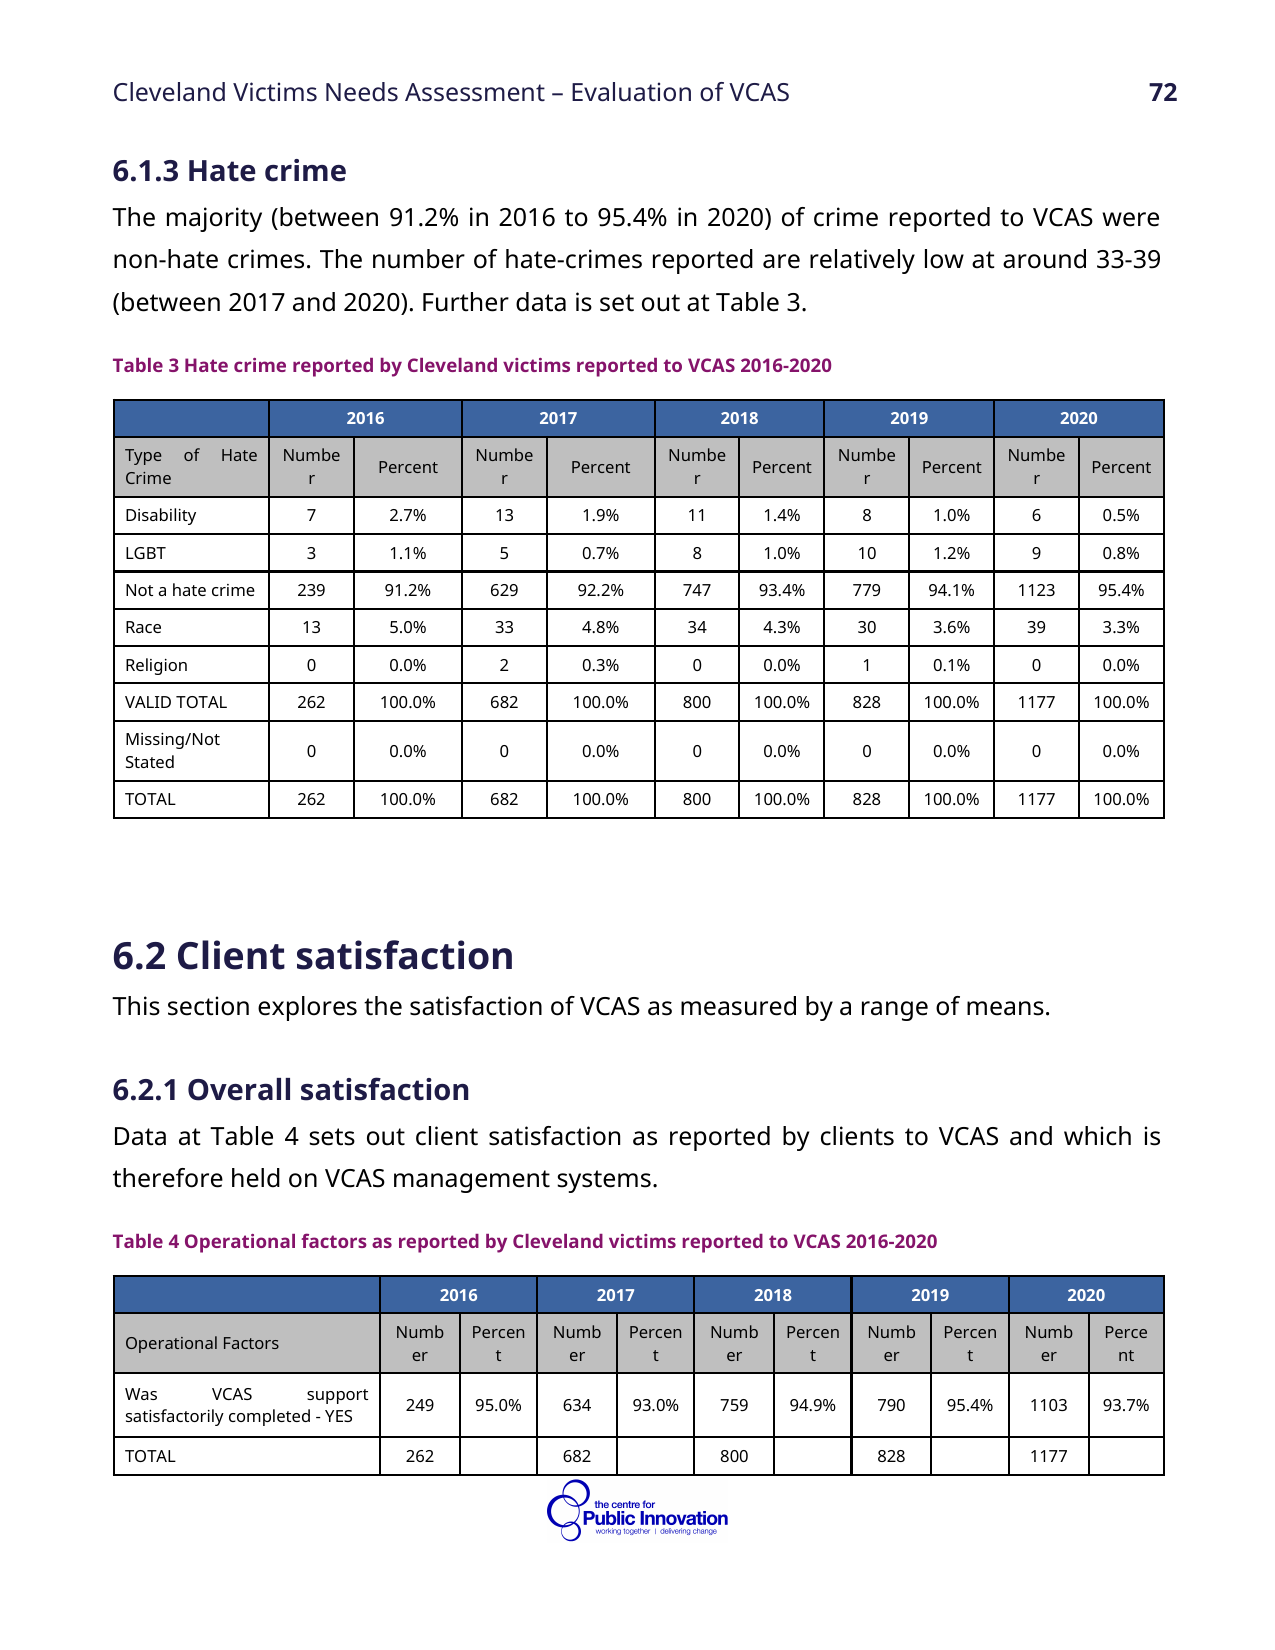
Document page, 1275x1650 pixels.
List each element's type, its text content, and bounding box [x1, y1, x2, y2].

table_cell 629 [463, 573, 546, 608]
table_cell 10 [825, 535, 908, 570]
text The majority (between 91.2% in 2016 to 95.4% in 2020) of crime reported to VCAS were non-hate crimes. The number of hate-crimes reported are relatively low at around 33-39 (between 2017 and 2020). Further data is set out at Table 3. [112, 199, 1162, 319]
table_cell 100.0% [740, 782, 823, 817]
table_cell Percent [355, 438, 461, 496]
table_cell 5 [463, 535, 546, 570]
table_cell Number [1010, 1314, 1088, 1372]
table_cell Percent [932, 1314, 1008, 1372]
table_cell 828 [853, 1438, 930, 1473]
table_cell 0.0% [1080, 722, 1163, 779]
table_cell 0.0% [740, 722, 823, 779]
table_cell 1123 [995, 573, 1078, 608]
table_cell 1.0% [740, 535, 823, 570]
table_cell [1090, 1438, 1163, 1473]
table_cell 1.0% [910, 498, 993, 533]
table_cell Number [270, 438, 353, 496]
table_cell 682 [463, 684, 546, 719]
table_header 2017 [538, 1277, 693, 1312]
table_cell 0.0% [355, 647, 461, 682]
table_cell 0.0% [910, 722, 993, 779]
table_header 2018 [695, 1277, 850, 1312]
table_cell 93.0% [618, 1374, 693, 1436]
table_cell Number [995, 438, 1078, 496]
table_cell 1.1% [355, 535, 461, 570]
table_cell 1.4% [740, 498, 823, 533]
table_cell 100.0% [1080, 684, 1163, 719]
table_cell Race [115, 610, 268, 645]
table_cell Number [695, 1314, 773, 1372]
table_cell 0 [656, 647, 738, 682]
table_header 2018 [656, 401, 823, 436]
table_cell Number [463, 438, 546, 496]
table_cell [618, 1438, 693, 1473]
table_cell 800 [656, 684, 738, 719]
table_cell 790 [853, 1374, 930, 1436]
table_cell Percent [461, 1314, 536, 1372]
table_cell Missing/Not Stated [115, 722, 268, 779]
table_cell 249 [381, 1374, 459, 1436]
table_cell 95.0% [461, 1374, 536, 1436]
table_cell Percent [1090, 1314, 1163, 1372]
table_cell 828 [825, 782, 908, 817]
table_cell 30 [825, 610, 908, 645]
table_cell Not a hate crime [115, 573, 268, 608]
table_cell [775, 1438, 850, 1473]
table_cell 100.0% [1080, 782, 1163, 817]
table_cell 100.0% [355, 684, 461, 719]
table_cell Was VCAS support satisfactorily completed - YES [115, 1374, 379, 1436]
table_cell 3 [270, 535, 353, 570]
table_cell Number [538, 1314, 616, 1372]
table_cell Religion [115, 647, 268, 682]
table_cell [932, 1438, 1008, 1473]
table_cell Percent [775, 1314, 850, 1372]
table_cell 8 [656, 535, 738, 570]
table_cell 8 [825, 498, 908, 533]
table_cell Number [825, 438, 908, 496]
table_cell 1.2% [910, 535, 993, 570]
table_cell 828 [825, 684, 908, 719]
text Table 3 Hate crime reported by Cleveland victims reported to VCAS 2016-2020 [112, 352, 1162, 378]
table_header 2016 [381, 1277, 536, 1312]
table_cell 0 [995, 647, 1078, 682]
table_cell Number [381, 1314, 459, 1372]
table_cell Number [656, 438, 738, 496]
table_header [115, 401, 268, 436]
table_cell 0 [270, 722, 353, 779]
table_cell Operational Factors [115, 1314, 379, 1372]
table_cell Type of Hate Crime [115, 438, 268, 496]
table_cell 92.2% [548, 573, 654, 608]
table_header 2020 [995, 401, 1163, 436]
table_header [115, 1277, 379, 1312]
table_cell 1177 [995, 684, 1078, 719]
table_header 2019 [825, 401, 993, 436]
subtitle 6.1.3 Hate crime [112, 150, 1162, 190]
table_cell 0 [825, 722, 908, 779]
table_cell 13 [270, 610, 353, 645]
table_cell Percent [740, 438, 823, 496]
table_cell 800 [656, 782, 738, 817]
table_cell 1 [825, 647, 908, 682]
table_cell 93.4% [740, 573, 823, 608]
table_header 2017 [463, 401, 654, 436]
table_cell LGBT [115, 535, 268, 570]
table_cell 634 [538, 1374, 616, 1436]
table_cell 0.8% [1080, 535, 1163, 570]
table_cell 95.4% [932, 1374, 1008, 1436]
table_cell Percent [548, 438, 654, 496]
table_cell 94.1% [910, 573, 993, 608]
table_cell 1103 [1010, 1374, 1088, 1436]
table_cell 5.0% [355, 610, 461, 645]
table_cell 100.0% [740, 684, 823, 719]
picture [546, 1478, 729, 1543]
table_cell 100.0% [910, 684, 993, 719]
table_cell 6 [995, 498, 1078, 533]
table_cell TOTAL [115, 1438, 379, 1473]
table_cell 100.0% [548, 782, 654, 817]
text This section explores the satisfaction of VCAS as measured by a range of means. [112, 989, 1162, 1023]
table_cell 4.8% [548, 610, 654, 645]
table_cell 747 [656, 573, 738, 608]
table_cell 0 [656, 722, 738, 779]
table_cell 0.1% [910, 647, 993, 682]
table_cell 262 [270, 684, 353, 719]
table_cell 94.9% [775, 1374, 850, 1436]
table_cell 0.0% [740, 647, 823, 682]
subtitle 6.2 Client satisfaction [112, 929, 1162, 981]
table_cell 34 [656, 610, 738, 645]
table_cell 2.7% [355, 498, 461, 533]
table_cell 1177 [1010, 1438, 1088, 1473]
table_header 2019 [853, 1277, 1008, 1312]
table_cell 239 [270, 573, 353, 608]
table_cell 682 [463, 782, 546, 817]
table_cell 93.7% [1090, 1374, 1163, 1436]
table_cell 2 [463, 647, 546, 682]
table_cell 1177 [995, 782, 1078, 817]
text Data at Table 4 sets out client satisfaction as reported by clients to VCAS and which is therefore held on VCAS management systems. [112, 1118, 1162, 1195]
table_cell 800 [695, 1438, 773, 1473]
table_cell 0.0% [548, 722, 654, 779]
table_cell 0.3% [548, 647, 654, 682]
table_cell 3.3% [1080, 610, 1163, 645]
table_cell VALID TOTAL [115, 684, 268, 719]
table_cell 11 [656, 498, 738, 533]
table_cell 7 [270, 498, 353, 533]
table_cell 100.0% [355, 782, 461, 817]
table_cell 3.6% [910, 610, 993, 645]
table_cell 682 [538, 1438, 616, 1473]
table_cell Percent [1080, 438, 1163, 496]
table_cell [461, 1438, 536, 1473]
table_cell 91.2% [355, 573, 461, 608]
table_cell 262 [270, 782, 353, 817]
table_cell 0 [995, 722, 1078, 779]
table_cell 13 [463, 498, 546, 533]
table_cell 95.4% [1080, 573, 1163, 608]
table_cell 33 [463, 610, 546, 645]
table_cell Percent [618, 1314, 693, 1372]
table_header 2020 [1010, 1277, 1163, 1312]
table_cell 4.3% [740, 610, 823, 645]
table_cell 100.0% [910, 782, 993, 817]
table_cell 0.5% [1080, 498, 1163, 533]
subtitle 6.2.1 Overall satisfaction [112, 1069, 1162, 1108]
table_cell 779 [825, 573, 908, 608]
table_cell 100.0% [548, 684, 654, 719]
table_cell 0.7% [548, 535, 654, 570]
table_cell 39 [995, 610, 1078, 645]
table_header 2016 [270, 401, 461, 436]
text Table 4 Operational factors as reported by Cleveland victims reported to VCAS 2016-2020 [112, 1228, 1162, 1254]
table_cell Disability [115, 498, 268, 533]
table_cell 0 [270, 647, 353, 682]
table_cell 0.0% [1080, 647, 1163, 682]
table_cell 1.9% [548, 498, 654, 533]
table_cell Number [853, 1314, 930, 1372]
table_cell Percent [910, 438, 993, 496]
table_cell 262 [381, 1438, 459, 1473]
table_cell 9 [995, 535, 1078, 570]
table_cell 0.0% [355, 722, 461, 779]
table_cell 0 [463, 722, 546, 779]
table_cell 759 [695, 1374, 773, 1436]
table_cell TOTAL [115, 782, 268, 817]
